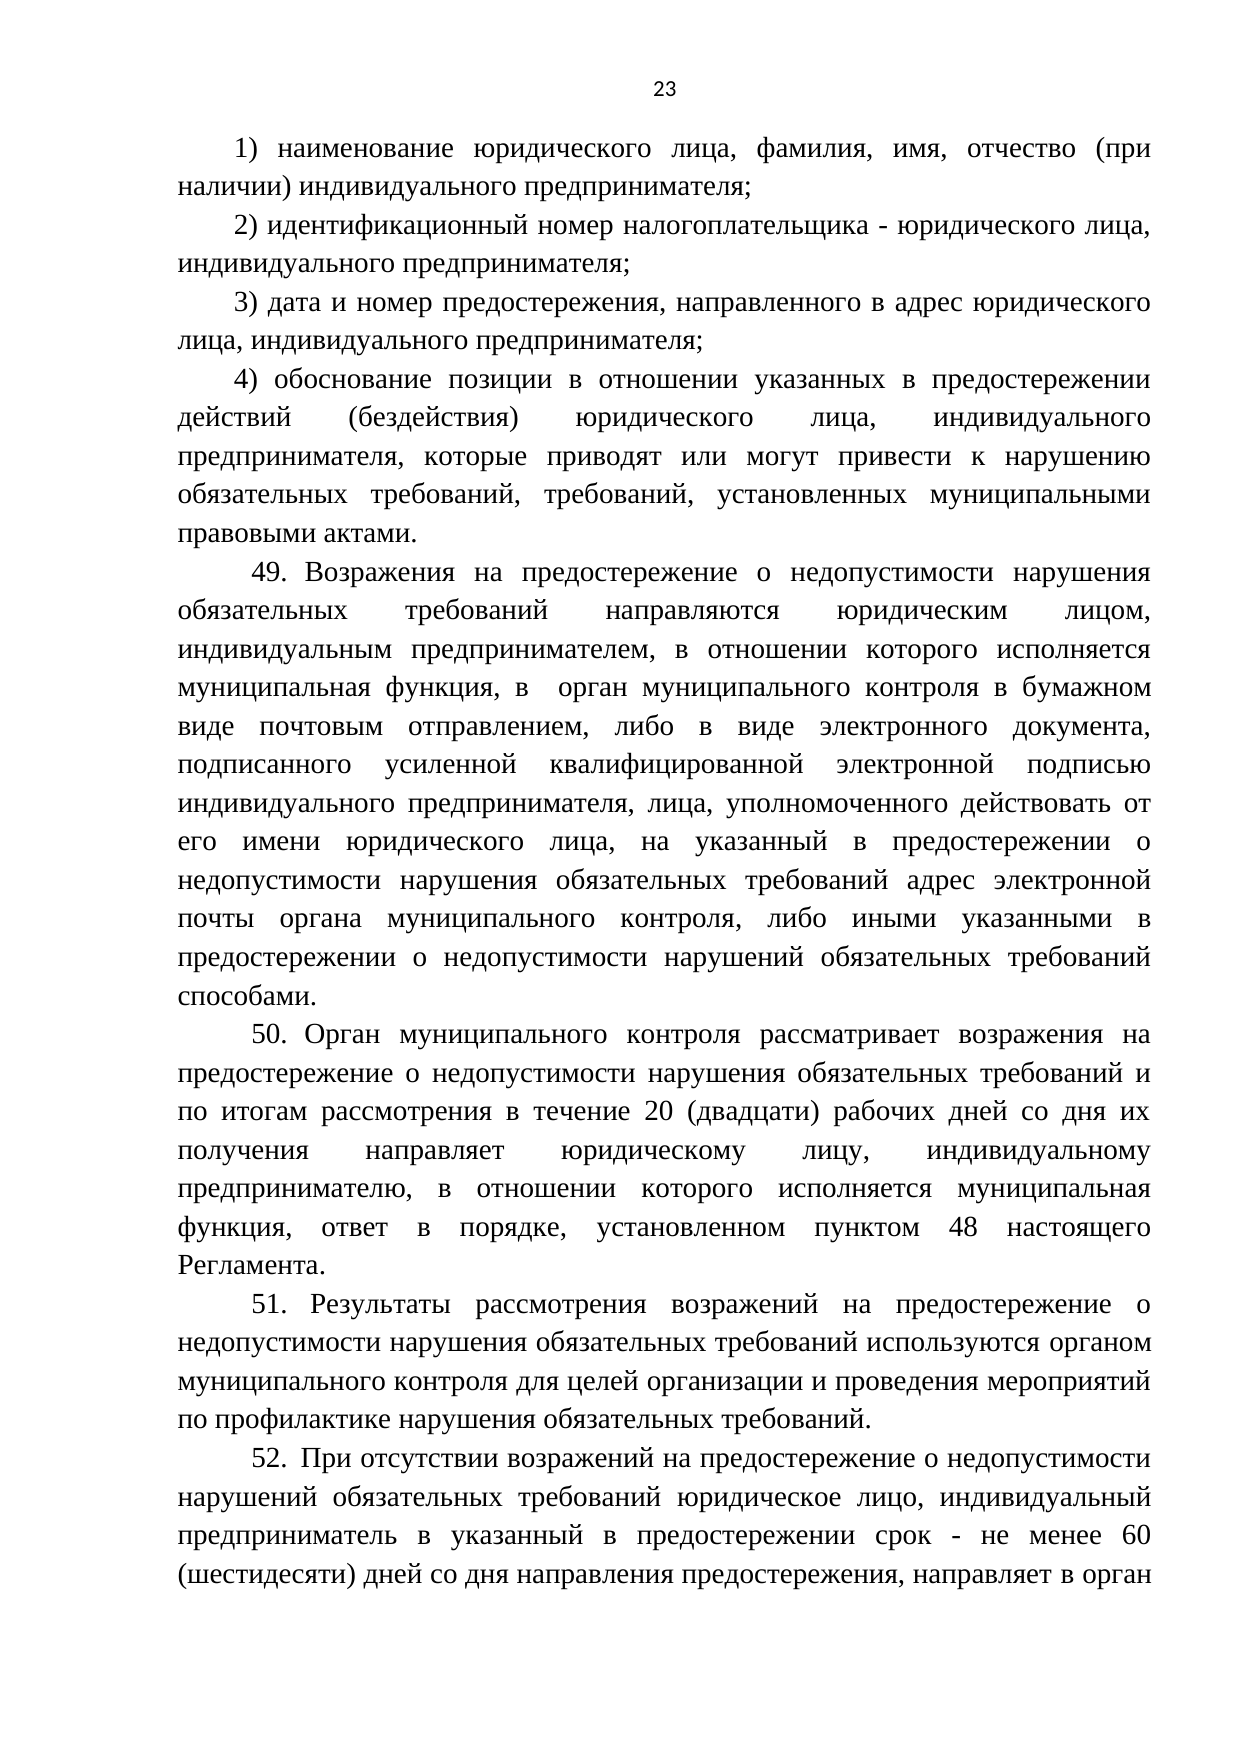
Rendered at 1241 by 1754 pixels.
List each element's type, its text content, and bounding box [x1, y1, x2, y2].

text 50. Орган муниципального контроля рассматривает возражения на предостережение о недопустимости нарушения обязательных требований и по итогам рассмотрения в течение 20 (двадцати) рабочих дней со дня их получения направляет юридическому лицу, индивидуальному предпринимателю, в отношении которого исполняется муниципальная функция, ответ в порядке, установленном пунктом 48 настоящего Регламента. [177, 1016, 1152, 1281]
text 3) дата и номер предостережения, направленного в адрес юридического лица, индивидуального предпринимателя; [177, 284, 1152, 356]
text 2) идентификационный номер налогоплательщика - юридического лица, индивидуального предпринимателя; [177, 207, 1152, 279]
text 51. Результаты рассмотрения возражений на предостережение о недопустимости нарушения обязательных требований используются органом муниципального контроля для целей организации и проведения мероприятий по профилактике нарушения обязательных требований. [177, 1286, 1152, 1435]
text 4) обоснование позиции в отношении указанных в предостережении действий (бездействия) юридического лица, индивидуального предпринимателя, которые приводят или могут привести к нарушению обязательных требований, требований, установленных муниципальными правовыми актами. [177, 361, 1152, 549]
text 49. Возражения на предостережение о недопустимости нарушения обязательных требований направляются юридическим лицом, индивидуальным предпринимателем, в отношении которого исполняется муниципальная функция, в орган муниципального контроля в бумажном виде почтовым отправлением, либо в виде электронного документа, подписанного усиленной квалифицированной электронной подписью индивидуального предпринимателя, лица, уполномоченного действовать от его имени юридического лица, на указанный в предостережении о недопустимости нарушения обязательных требований адрес электронной почты органа муниципального контроля, либо иными указанными в предостережении о недопустимости нарушений обязательных требований способами. [177, 554, 1152, 1011]
text 1) наименование юридического лица, фамилия, имя, отчество (при наличии) индивидуального предпринимателя; [177, 130, 1152, 202]
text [177, 1440, 1152, 1589]
